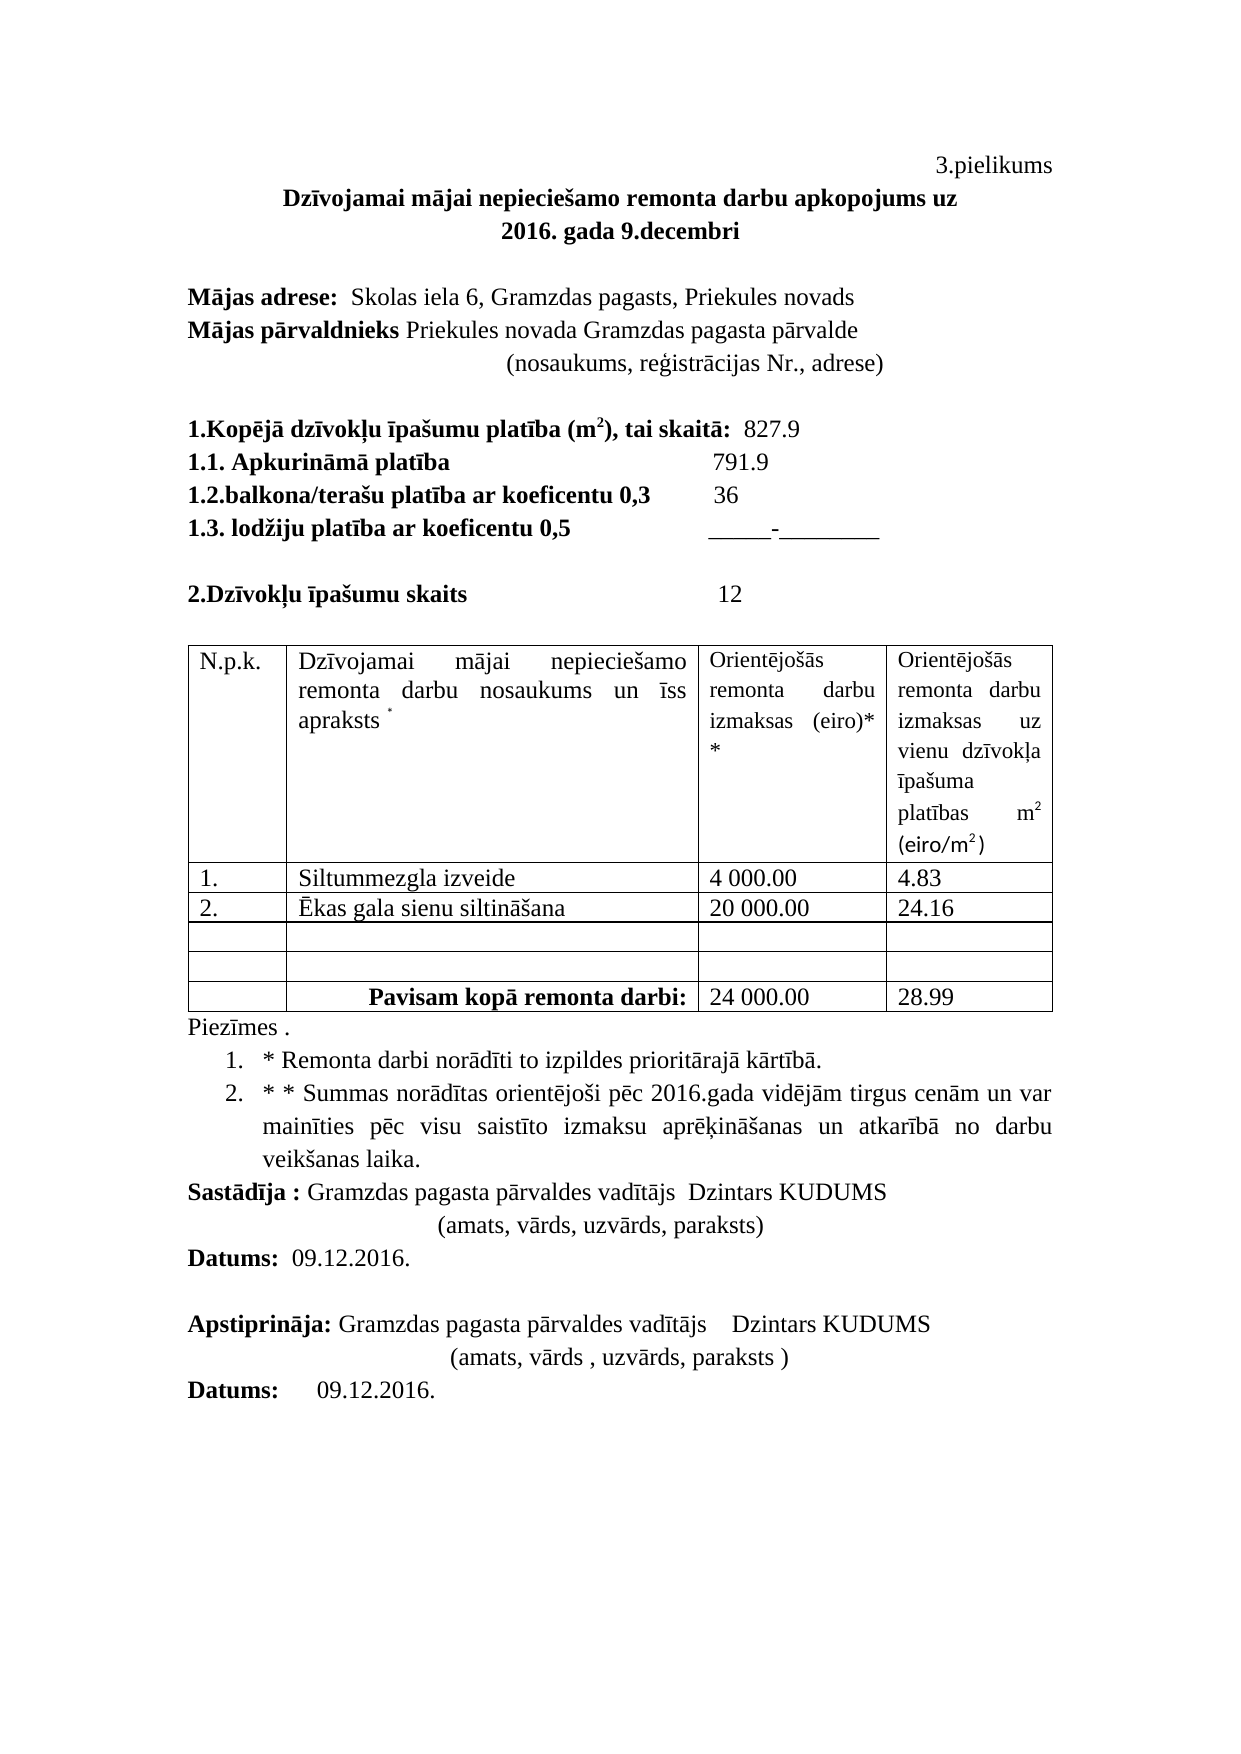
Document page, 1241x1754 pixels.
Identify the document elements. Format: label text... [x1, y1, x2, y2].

table_cell [287, 923, 698, 951]
text (amats, vārds , uzvārds, paraksts ) [187, 1342, 1053, 1371]
table_cell [189, 982, 286, 1011]
list * * Summas norādītas orientējoši pēc 2016.gada vidējām tirgus cenām un var mainīties pēc visu saistīto izmaksu aprēķināšanas un atkarībā no darbu veikšanas laika. [225, 1078, 1053, 1173]
text Piezīmes . [187, 1012, 1053, 1041]
text 1.2.balkona/terašu platība ar koeficentu 0,3 36 [187, 480, 1053, 509]
table_header Orientējošās remonta darbu izmaksas uz vienu dzīvokļa īpašuma platības m2 (eiro/m2 ) [887, 646, 1052, 862]
table_cell 24.16 [887, 893, 1052, 921]
table_cell 24 000.00 [699, 982, 886, 1011]
table_cell Siltummezgla izveide [287, 863, 698, 892]
text 2.Dzīvokļu īpašumu skaits 12 [187, 579, 1053, 608]
text Mājas adrese: Skolas iela 6, Gramzdas pagasts, Priekules novads [187, 282, 1053, 311]
table_cell 4 000.00 [699, 863, 886, 892]
table_cell Pavisam kopā remonta darbi: [287, 982, 698, 1011]
table_cell [887, 923, 1052, 951]
table_cell [699, 923, 886, 951]
text 2016. gada 9.decembri [187, 216, 1053, 245]
table_cell [699, 952, 886, 981]
text (nosaukums, reģistrācijas Nr., adrese) [187, 348, 1053, 377]
table_cell 2. [189, 893, 286, 921]
table_cell 1. [189, 863, 286, 892]
text 1.Kopējā dzīvokļu īpašumu platība (m2), tai skaitā: 827.9 [187, 414, 1053, 443]
list * Remonta darbi norādīti to izpildes prioritārajā kārtībā. [225, 1045, 1053, 1073]
table_header Orientējošās remonta darbu izmaksas (eiro)* * [699, 646, 886, 862]
table_cell [887, 952, 1052, 981]
table_cell 28.99 [887, 982, 1052, 1011]
text Datums: 09.12.2016. [187, 1375, 1053, 1404]
text 1.3. lodžiju platība ar koeficentu 0,5 _____-________ [187, 513, 1053, 542]
table_cell [287, 952, 698, 981]
table_cell Ēkas gala sienu siltināšana [287, 893, 698, 921]
text Dzīvojamai mājai nepieciešamo remonta darbu apkopojums uz [187, 183, 1053, 212]
text Sastādīja : Gramzdas pagasta pārvaldes vadītājs Dzintars KUDUMS [187, 1177, 1053, 1206]
table_header Dzīvojamai mājai nepieciešamo remonta darbu nosaukums un īss apraksts * [287, 646, 698, 862]
text Apstiprināja: Gramzdas pagasta pārvaldes vadītājs Dzintars KUDUMS [187, 1309, 1053, 1338]
table_header N.p.k. [189, 646, 286, 862]
table_cell 20 000.00 [699, 893, 886, 921]
text Mājas pārvaldnieks Priekules novada Gramzdas pagasta pārvalde [187, 315, 1053, 344]
table_cell [189, 923, 286, 951]
text (amats, vārds, uzvārds, paraksts) [187, 1210, 1053, 1239]
table_cell [189, 952, 286, 981]
text Datums: 09.12.2016. [187, 1243, 1053, 1272]
text 3.pielikums [187, 150, 1053, 179]
table_cell 4.83 [887, 863, 1052, 892]
text 1.1. Apkurināmā platība 791.9 [187, 447, 1053, 476]
